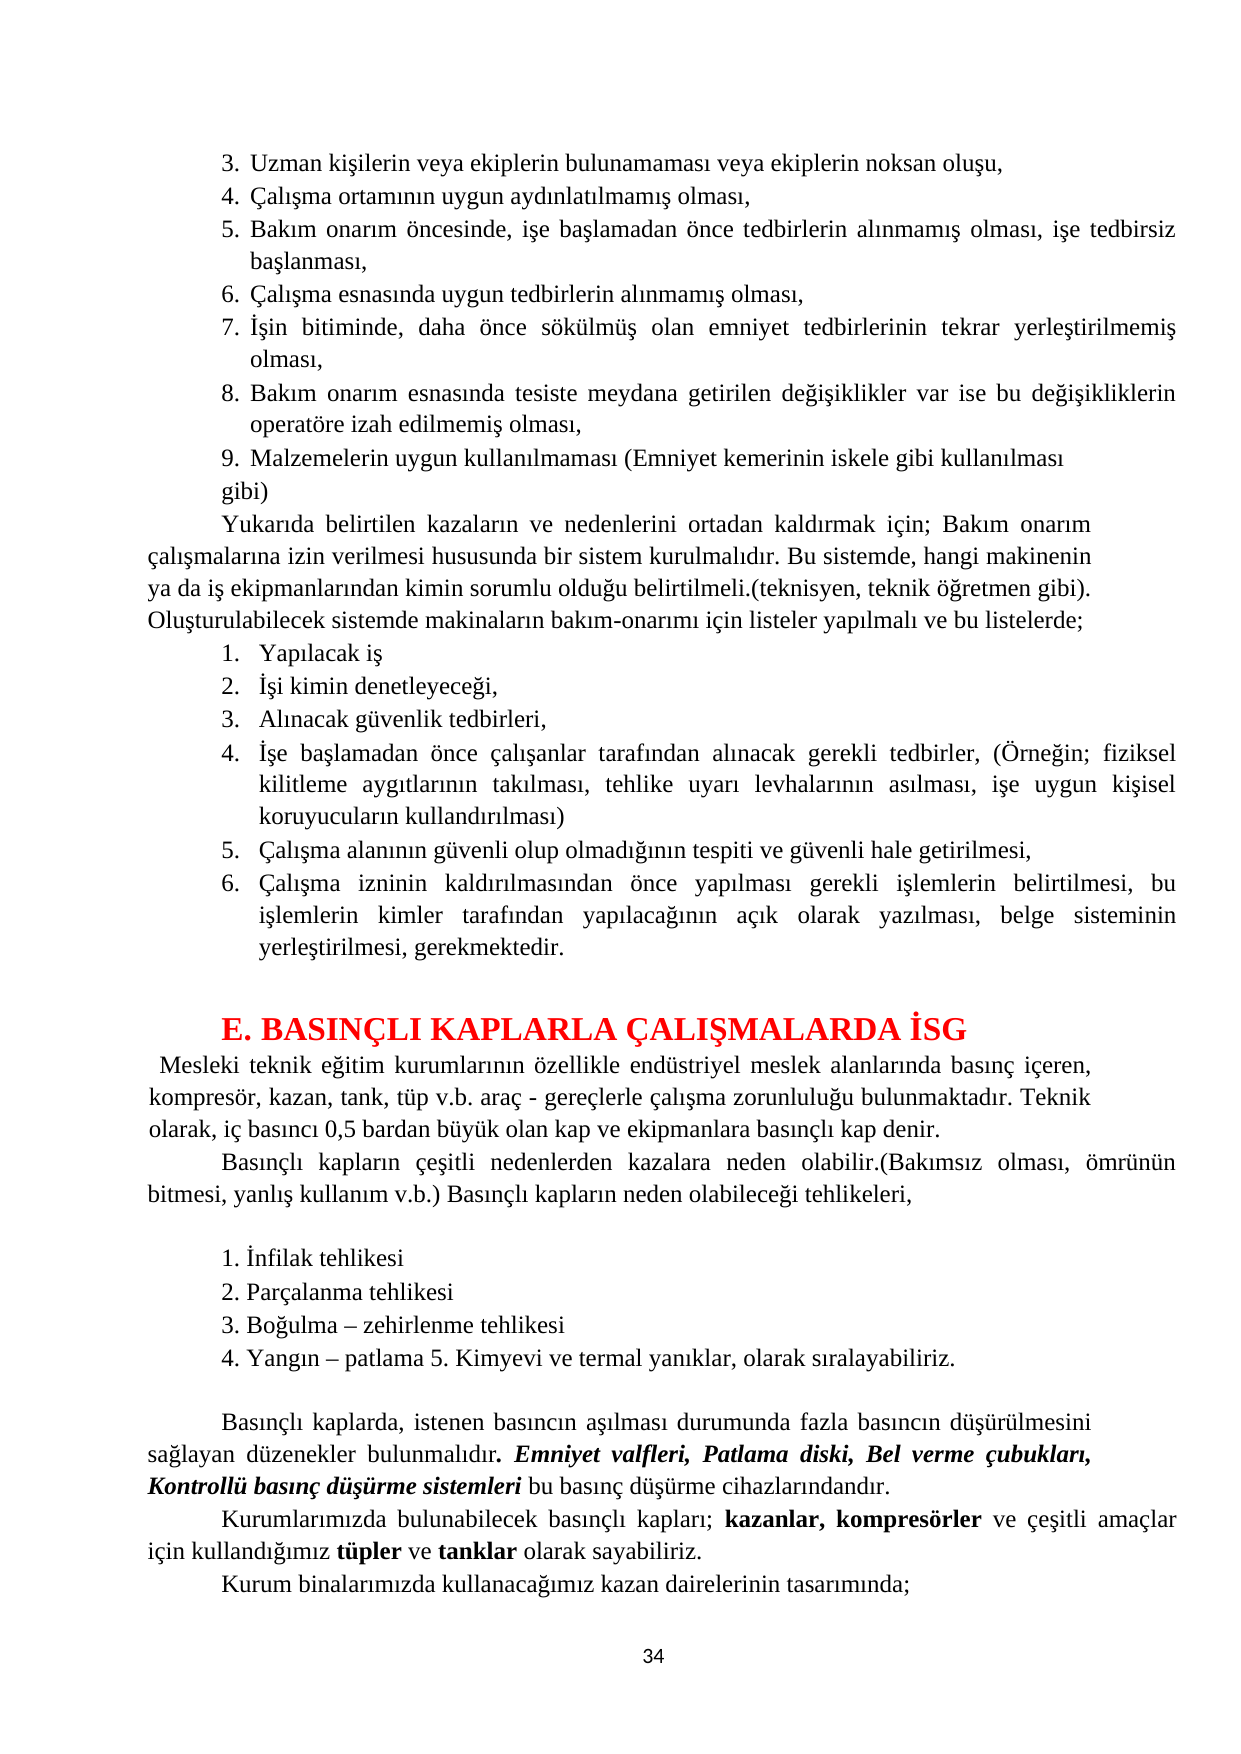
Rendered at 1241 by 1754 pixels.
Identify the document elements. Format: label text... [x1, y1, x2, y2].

text Yukarıda belirtilen kazaların ve nedenlerini ortadan kaldırmak için; Bakım onarım çalışmalarına izin verilmesi hususunda bir sistem kurulmalıdır. Bu sistemde, hangi makinenin ya da iş ekipmanlarından kimin sorumlu olduğu belirtilmeli.(teknisyen, teknik öğretmen gibi). Oluşturulabilecek sistemde makinaların bakım-onarımı için listeler yapılmalı ve bu listelerde; [147, 509, 1092, 633]
list Çalışma esnasında uygun tedbirlerin alınmamış olması, [221, 279, 1177, 308]
list Boğulma – zehirlenme tehlikesi [221, 1310, 1177, 1339]
text Basınçlı kapların çeşitli nedenlerden kazalara neden olabilir.(Bakımsız olması, ömrünün bitmesi, yanlış kullanım v.b.) Basınçlı kapların neden olabileceği tehlikeleri, [147, 1147, 1177, 1208]
list İşi kimin denetleyeceği, [221, 671, 1177, 700]
list Çalışma izninin kaldırılmasından önce yapılması gerekli işlemlerin belirtilmesi, bu işlemlerin kimler tarafından yapılacağının açık olarak yazılması, belge sisteminin yerleştirilmesi, gerekmektedir. [221, 868, 1177, 960]
list Yapılacak iş [221, 638, 1177, 667]
text Mesleki teknik eğitim kurumlarının özellikle endüstriyel meslek alanlarında basınç içeren, kompresör, kazan, tank, tüp v.b. araç - gereçlerle çalışma zorunluluğu bulunmaktadır. Teknik olarak, iç basıncı 0,5 bardan büyük olan kap ve ekipmanlara basınçlı kap denir. [147, 1050, 1092, 1143]
list Alınacak güvenlik tedbirleri, [221, 704, 1177, 733]
list Çalışma alanının güvenli olup olmadığının tespiti ve güvenli hale getirilmesi, [221, 835, 1177, 863]
list Bakım onarım esnasında tesiste meydana getirilen değişiklikler var ise bu değişikliklerin operatöre izah edilmemiş olması, [221, 378, 1177, 438]
text Kurum binalarımızda kullanacağımız kazan dairelerinin tasarımında; [221, 1569, 1177, 1598]
list Bakım onarım öncesinde, işe başlamadan önce tedbirlerin alınmamış olması, işe tedbirsiz başlanması, [221, 214, 1177, 275]
list Parçalanma tehlikesi [221, 1277, 1177, 1306]
subtitle E. BASINÇLI KAPLARLA ÇALIŞMALARDA İSG [221, 1009, 1177, 1047]
text Kurumlarımızda bulunabilecek basınçlı kapları; kazanlar, kompresörler ve çeşitli amaçlar için kullandığımız tüpler ve tanklar olarak sayabiliriz. [147, 1504, 1177, 1565]
list Çalışma ortamının uygun aydınlatılmamış olması, [221, 181, 1177, 210]
list Malzemelerin uygun kullanılmaması (Emniyet kemerinin iskele gibi kullanılması [221, 443, 1177, 471]
list İşin bitiminde, daha önce sökülmüş olan emniyet tedbirlerinin tekrar yerleştirilmemiş olması, [221, 312, 1177, 373]
list Yangın – patlama 5. Kimyevi ve termal yanıklar, olarak sıralayabiliriz. [221, 1343, 1177, 1372]
text Basınçlı kaplarda, istenen basıncın aşılması durumunda fazla basıncın düşürülmesini sağlayan düzenekler bulunmalıdır. Emniyet valfleri, Patlama diski, Bel verme çubukları, Kontrollü basınç düşürme sistemleri bu basınç düşürme cihazlarındandır. [147, 1407, 1093, 1500]
text gibi) [221, 476, 1177, 505]
list İnfilak tehlikesi [221, 1243, 1177, 1272]
list Uzman kişilerin veya ekiplerin bulunamaması veya ekiplerin noksan oluşu, [221, 148, 1177, 176]
list İşe başlamadan önce çalışanlar tarafından alınacak gerekli tedbirler, (Örneğin; fiziksel kilitleme aygıtlarının takılması, tehlike uyarı levhalarının asılması, işe uygun kişisel koruyucuların kullandırılması) [221, 738, 1177, 830]
